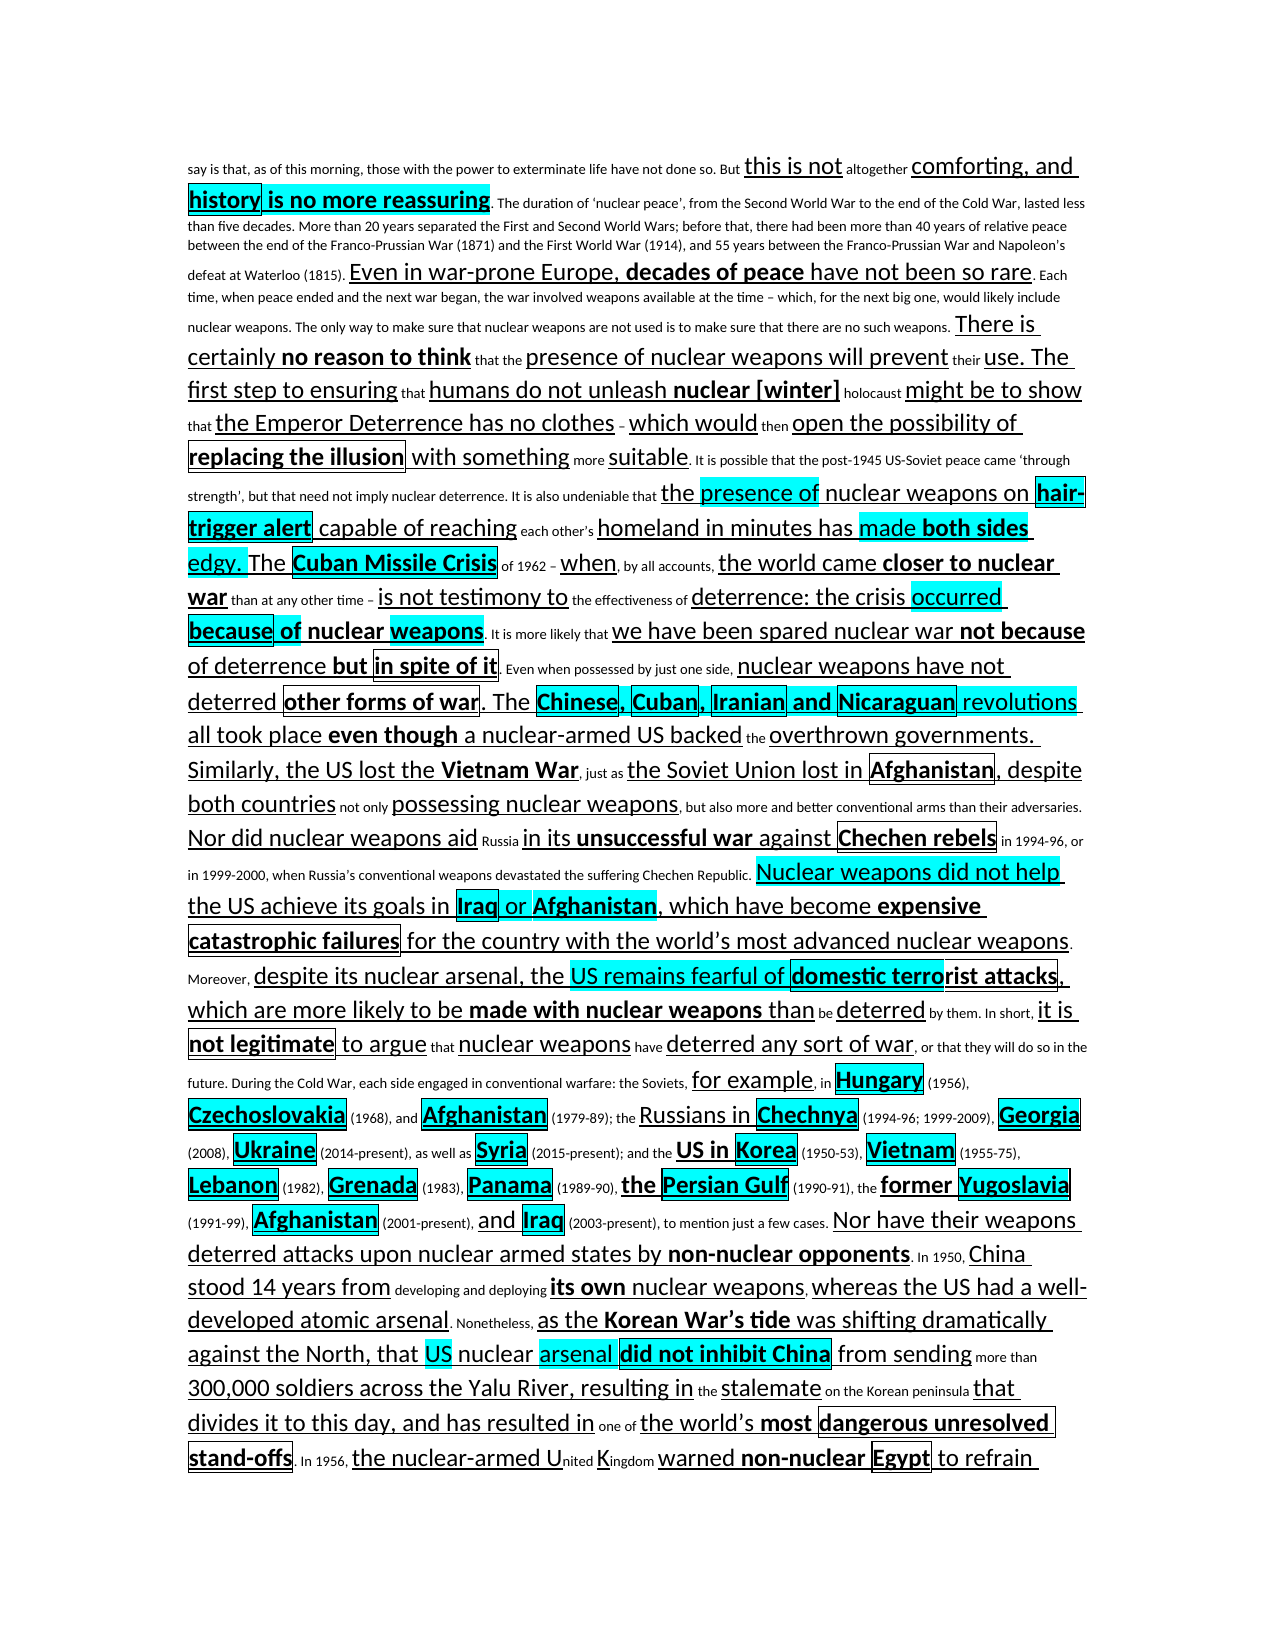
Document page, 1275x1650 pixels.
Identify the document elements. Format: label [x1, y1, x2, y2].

text [187, 150, 1087, 1473]
